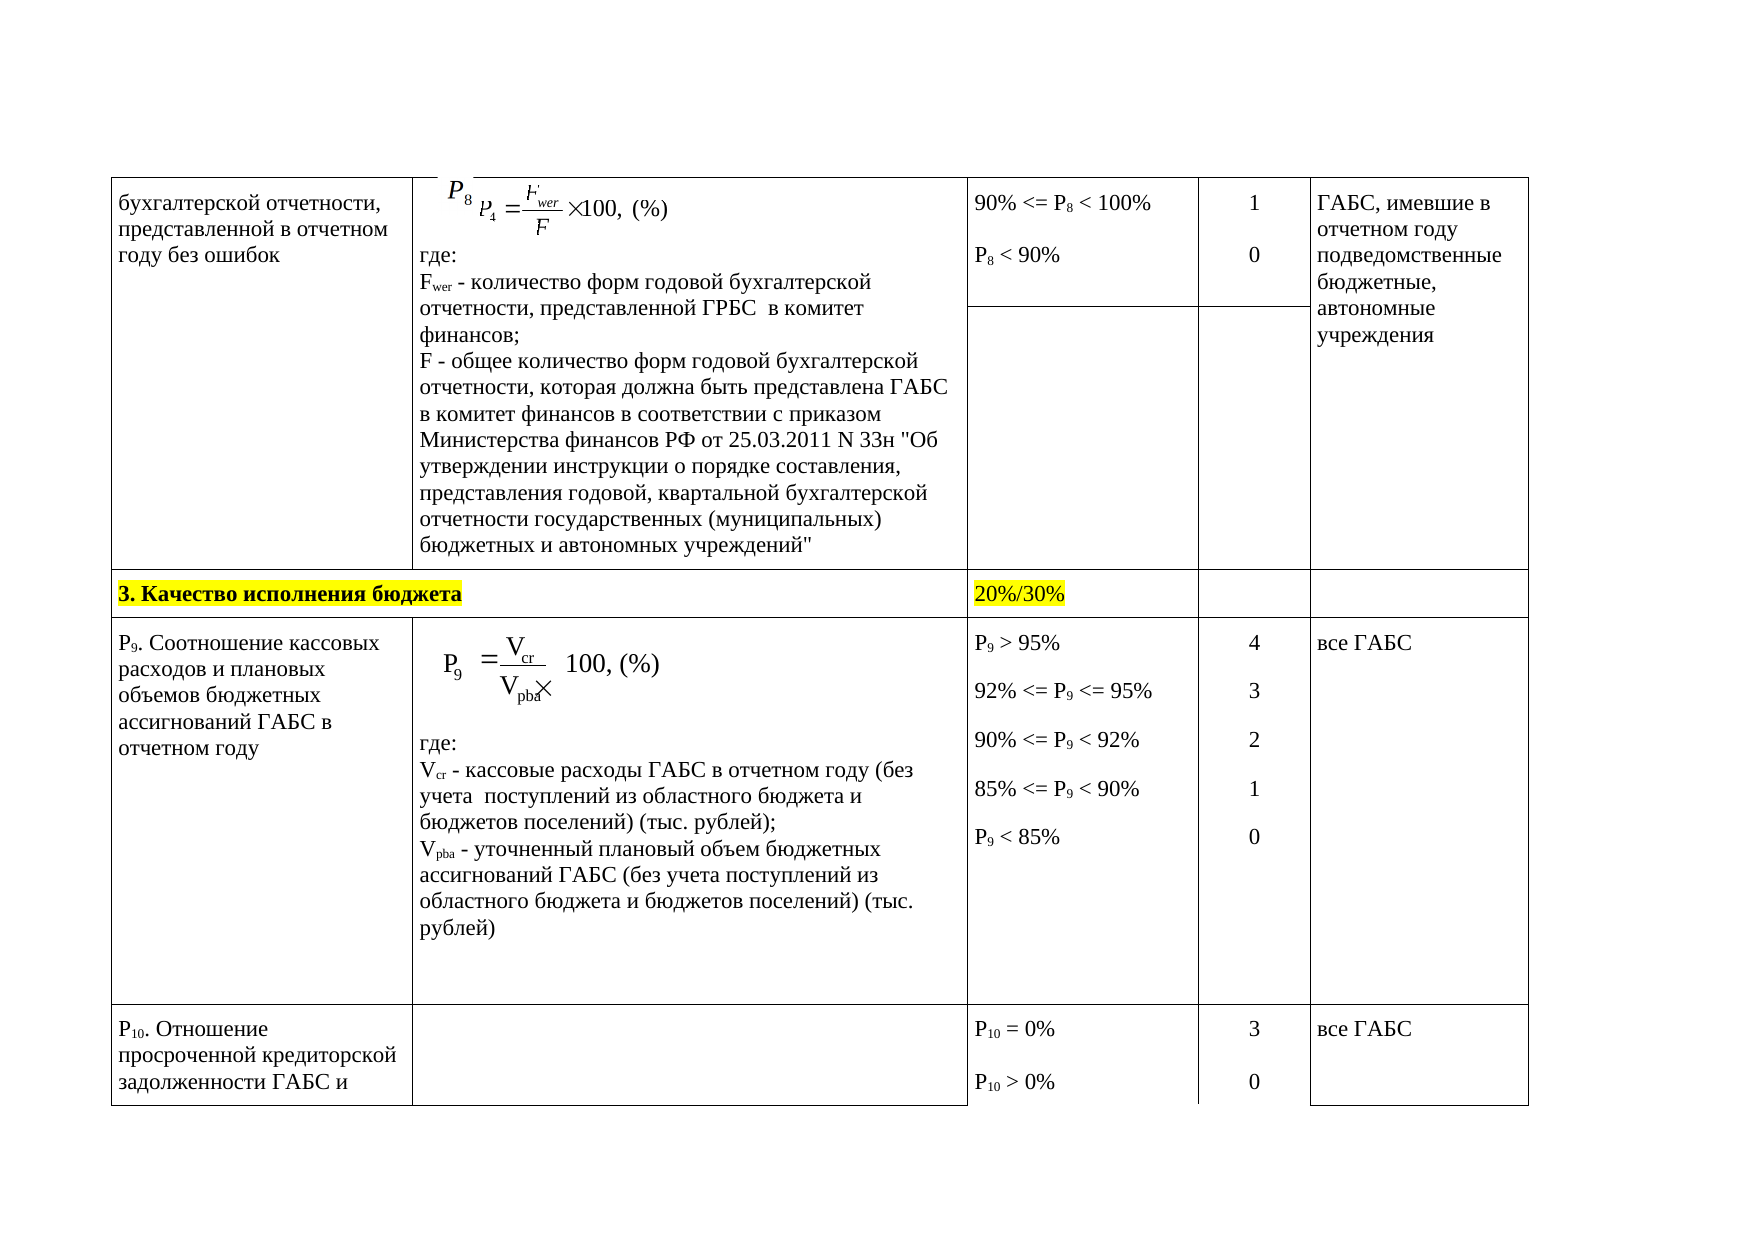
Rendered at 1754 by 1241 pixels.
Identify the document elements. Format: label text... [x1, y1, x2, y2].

table_cell где: Vcr - кассовые расходы ГАБС в отчетном году (без учета поступлений из областного бюджета и бюджетов поселений) (тыс. рублей); Vpba - уточненный плановый объем бюджетных ассигнований ГАБС (без учета поступлений из областного бюджета и бюджетов поселений) (тыс. рублей) [413, 618, 967, 1003]
table_cell P9 > 95% [968, 618, 1198, 666]
table_cell [1199, 307, 1310, 568]
table_cell 1 0 [1199, 178, 1310, 306]
table_cell 20%/30% [968, 570, 1198, 617]
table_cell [112, 178, 412, 568]
table_cell [1311, 570, 1528, 617]
table_cell 3 0 [1198, 1005, 1310, 1105]
table_cell 85% <= P9 < 90% [968, 763, 1198, 812]
table_cell все ГАБС [1311, 1005, 1528, 1105]
table_cell 92% <= P9 <= 95% [968, 666, 1198, 714]
table_cell 0 [1199, 812, 1310, 1003]
table_cell 90% <= P8 < 100% P8 < 90% [968, 178, 1198, 306]
table_cell [968, 307, 1198, 568]
table_cell 3 [1199, 666, 1310, 714]
table_cell 4 [1199, 618, 1310, 666]
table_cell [413, 178, 967, 568]
table_cell P9 < 85% [968, 812, 1198, 1003]
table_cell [413, 1005, 967, 1105]
table_cell 1 [1199, 763, 1310, 812]
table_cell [1311, 178, 1528, 568]
table_cell P10 = 0% P10 > 0% [968, 1005, 1198, 1105]
table_cell P9. Соотношение кассовых расходов и плановых объемов бюджетных ассигнований ГАБС в отчетном году [112, 618, 412, 1003]
table_cell 3. Качество исполнения бюджета [112, 570, 967, 617]
table_cell [1199, 570, 1310, 617]
table_cell 90% <= P9 < 92% [968, 714, 1198, 763]
table_cell 2 [1199, 714, 1310, 763]
table_cell все ГАБС [1311, 618, 1528, 1003]
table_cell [112, 1005, 412, 1105]
picture [437, 177, 474, 215]
